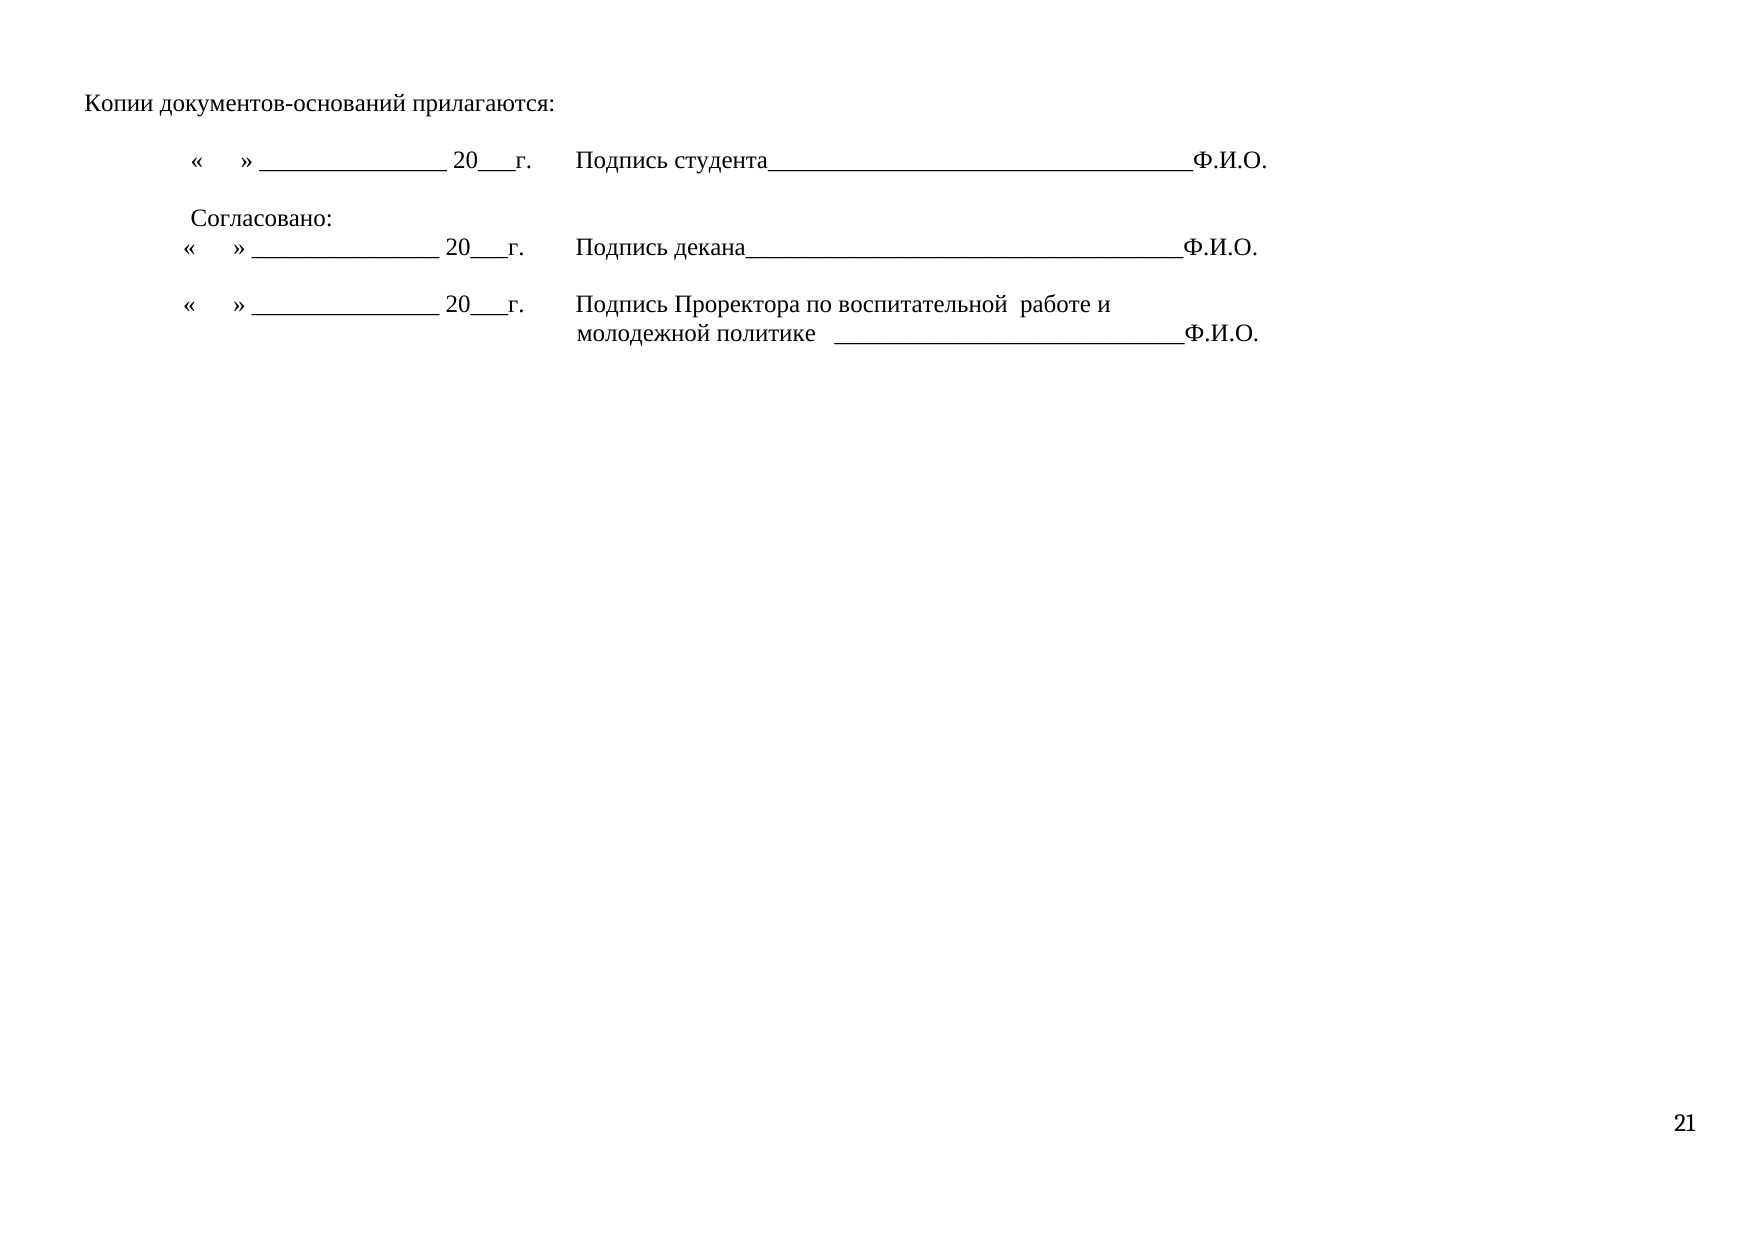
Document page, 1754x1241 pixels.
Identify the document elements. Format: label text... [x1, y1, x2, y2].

text « » _______________ 20___г. Подпись декана___________________________________Ф.И.О. [133, 232, 1695, 260]
text Копии документов-оснований прилагаются: [59, 88, 1695, 117]
text Согласовано: [172, 203, 1695, 232]
text « » _______________ 20___г. Подпись Проректора по воспитательной работе и [133, 289, 1695, 318]
text молодежной политике ____________________________Ф.И.О. [133, 318, 1695, 347]
text « » _______________ 20___г. Подпись студента__________________________________Ф.И.О. [172, 145, 1695, 174]
